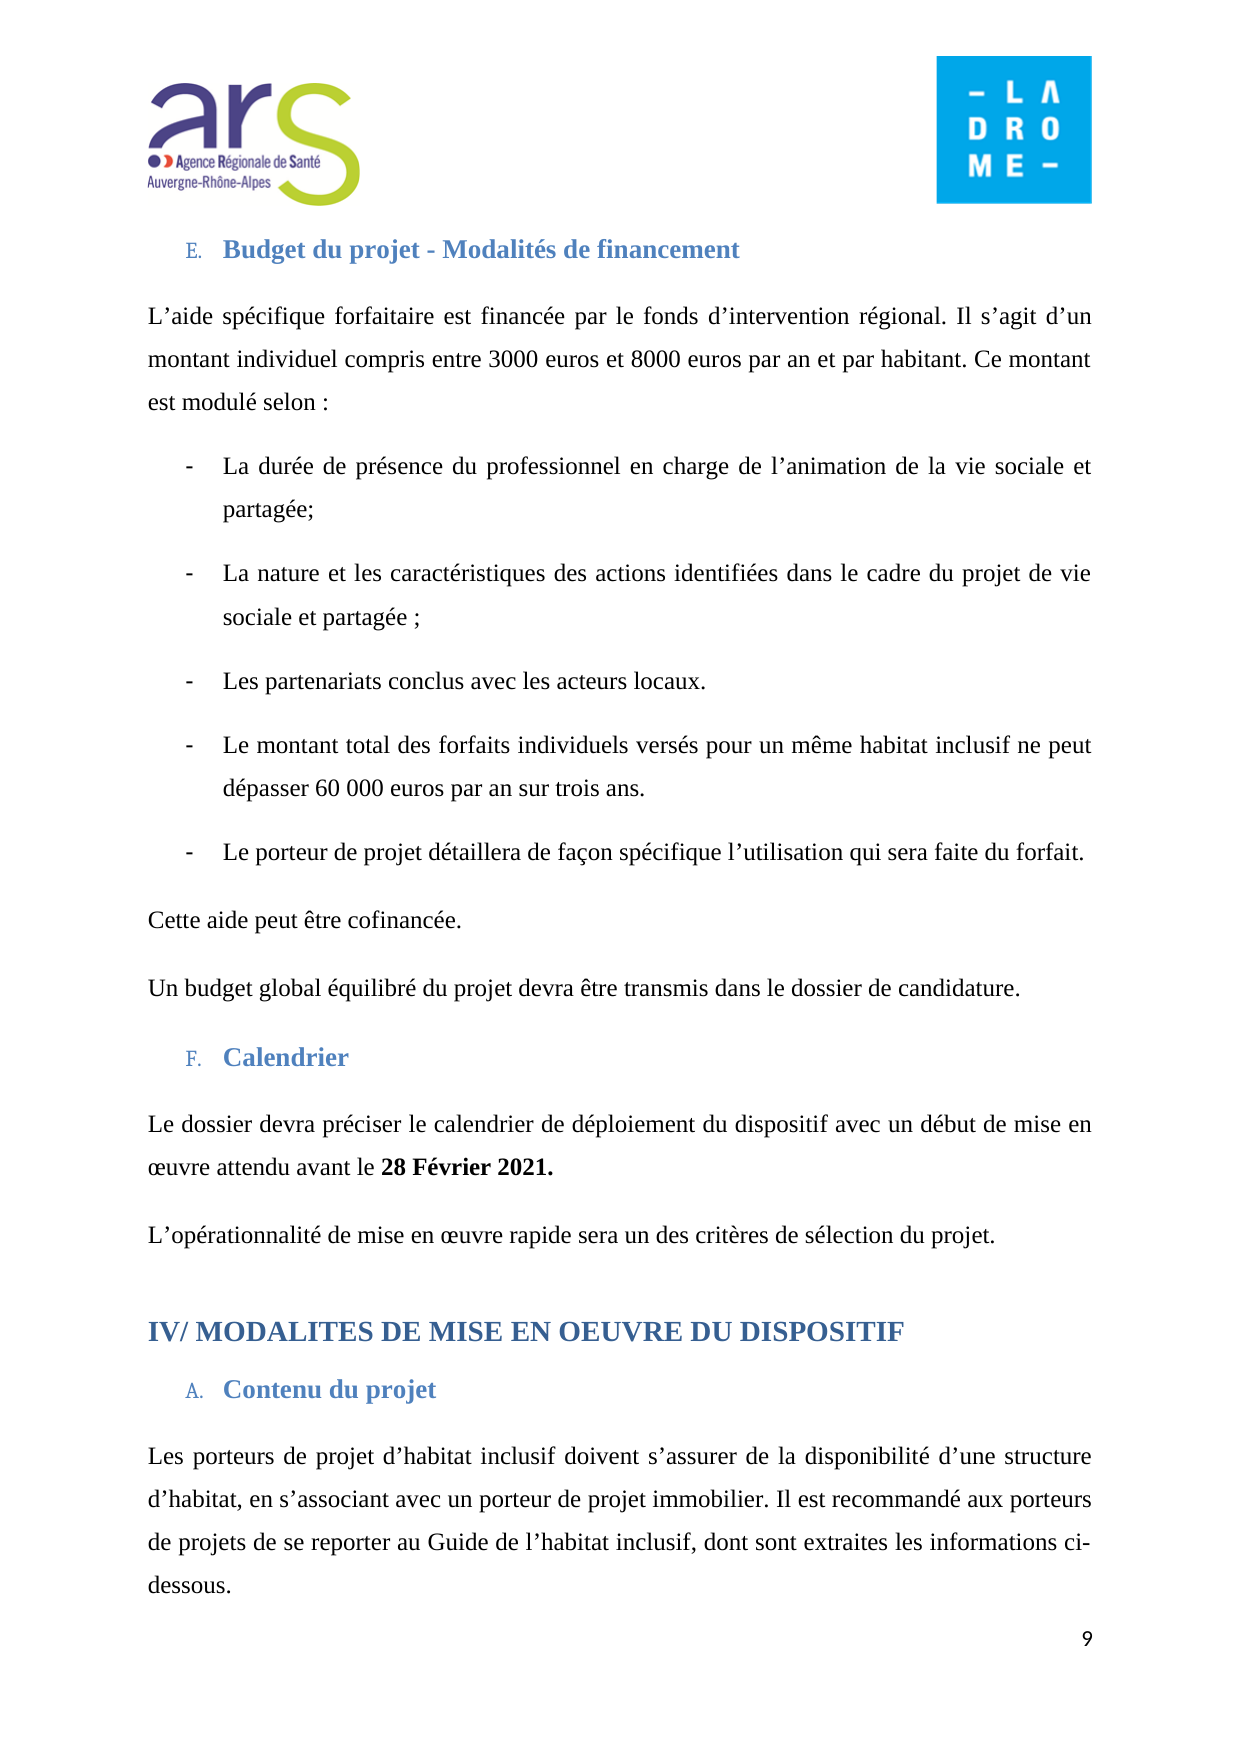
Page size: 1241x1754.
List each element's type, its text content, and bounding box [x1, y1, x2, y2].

subtitle IV/ MODALITES DE MISE EN OEUVRE DU DISPOSITIF [148, 1314, 1093, 1347]
subtitle Contenu du projet [185, 1373, 1093, 1404]
text Cette aide peut être cofinancée. [148, 905, 1093, 934]
picture [1042, 117, 1059, 140]
picture [1007, 154, 1023, 177]
list Les partenariats conclus avec les acteurs locaux. [185, 666, 1093, 694]
text Les porteurs de projet d’habitat inclusif doivent s’assurer de la disponibilité d’une structure d’habitat, en s’associant avec un porteur de projet immobilier. Il est recommandé aux porteurs de projets de se reporter au Guide de l’habitat inclusif, dont sont extraites les informations ci-dessous. [148, 1441, 1093, 1599]
text Un budget global équilibré du projet devra être transmis dans le dossier de candidature. [148, 973, 1093, 1002]
picture [969, 117, 987, 140]
picture [969, 154, 991, 177]
picture [1007, 117, 1023, 140]
picture [1042, 80, 1059, 103]
picture [936, 56, 1093, 206]
text Le dossier devra préciser le calendrier de déploiement du dispositif avec un début de mise en œuvre attendu avant le 28 Février 2021. [148, 1109, 1093, 1181]
text L’aide spécifique forfaitaire est financée par le fonds d’intervention régional. Il s’agit d’un montant individuel compris entre 3000 euros et 8000 euros par an et par habitant. Ce montant est modulé selon : [148, 301, 1093, 416]
list Le montant total des forfaits individuels versés pour un même habitat inclusif ne peut dépasser 60 000 euros par an sur trois ans. [185, 730, 1093, 802]
list Le porteur de projet détaillera de façon spécifique l’utilisation qui sera faite du forfait. [185, 837, 1093, 866]
text L’opérationnalité de mise en œuvre rapide sera un des critères de sélection du projet. [148, 1221, 1093, 1249]
picture [1007, 80, 1023, 103]
picture [1043, 163, 1058, 168]
list La durée de présence du professionnel en charge de l’animation de la vie sociale et partagée; [185, 451, 1093, 523]
subtitle Calendrier [185, 1041, 1093, 1072]
picture [147, 83, 360, 206]
picture [969, 91, 984, 96]
list La nature et les caractéristiques des actions identifiées dans le cadre du projet de vie sociale et partagée ; [185, 558, 1093, 630]
subtitle Budget du projet - Modalités de financement [185, 233, 1093, 264]
